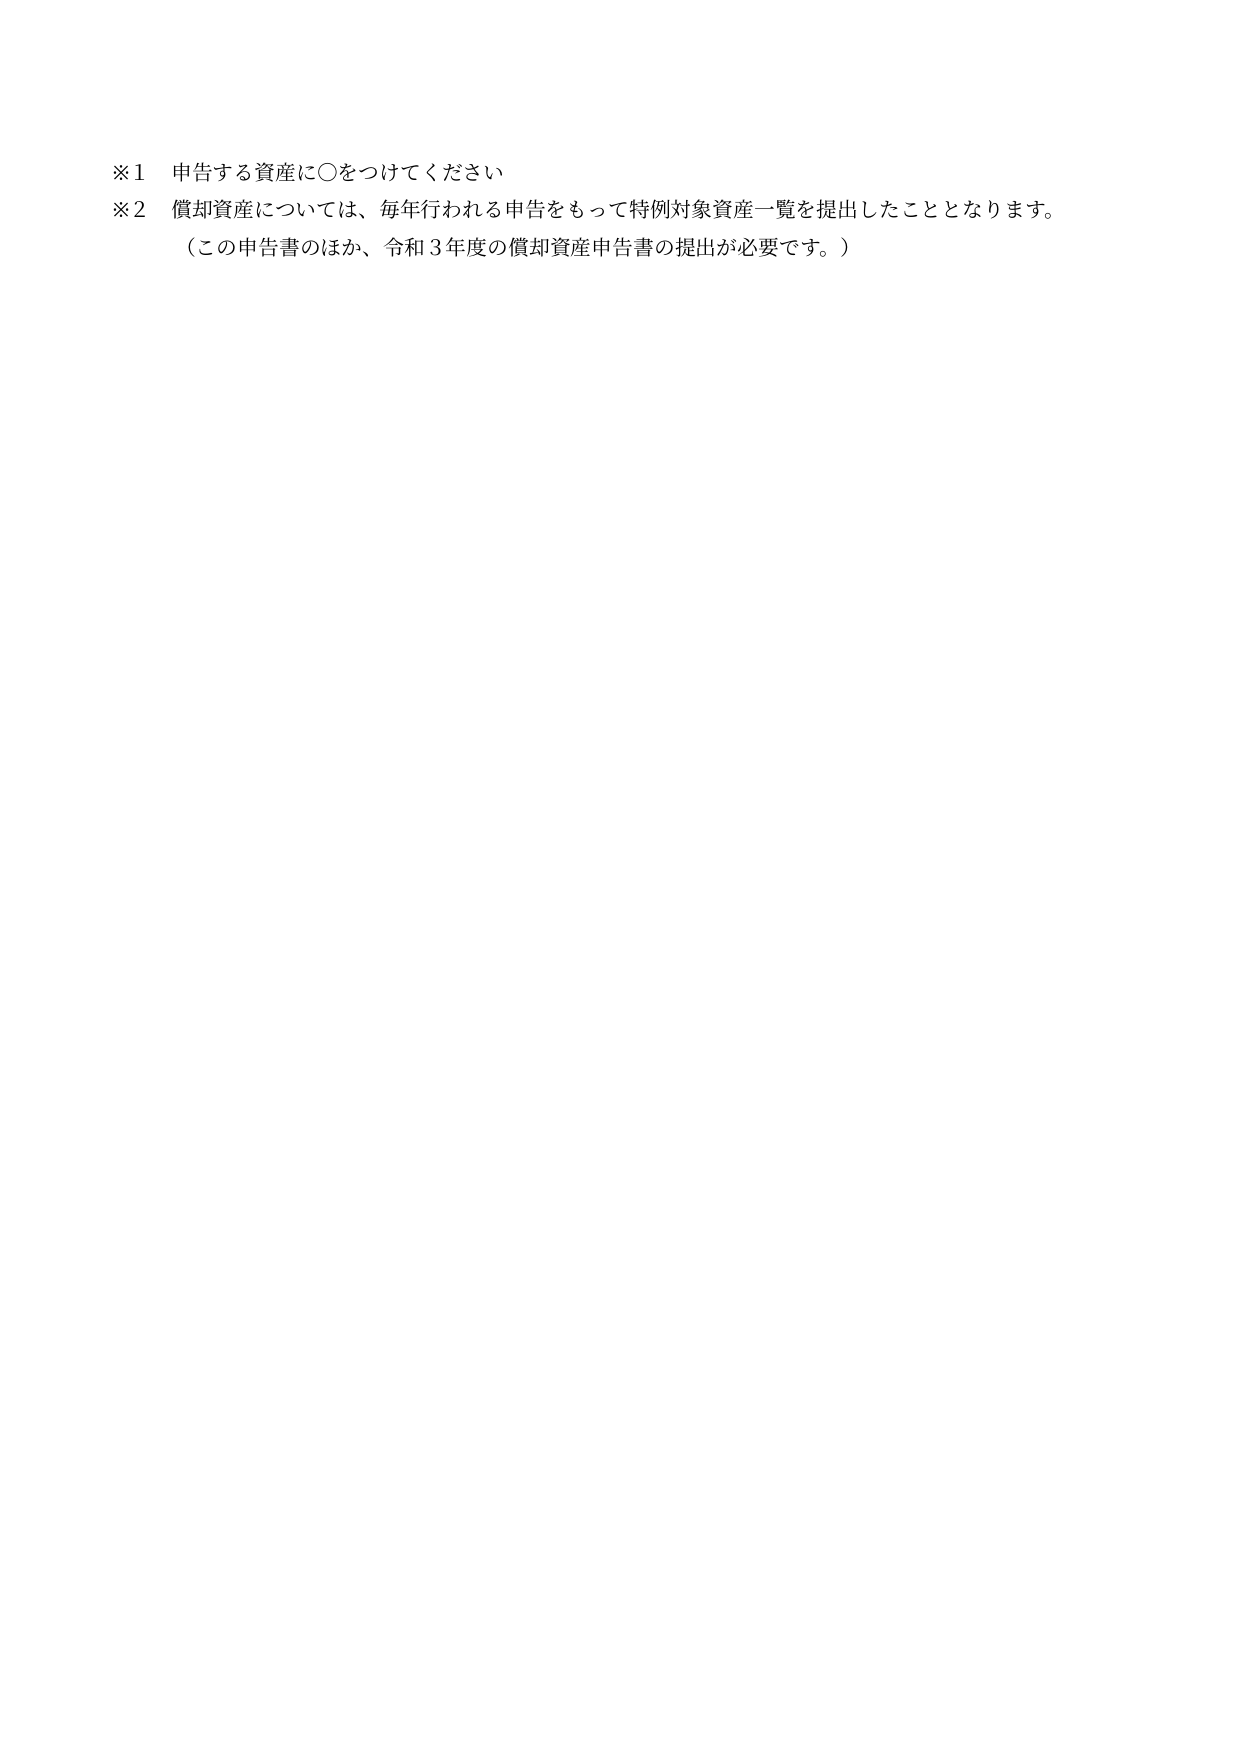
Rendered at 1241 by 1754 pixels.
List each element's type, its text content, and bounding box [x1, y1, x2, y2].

text ※２ 償却資産については、毎年行われる申告をもって特例対象資産一覧を提出したこととなります。 [112, 190, 1128, 228]
text （この申告書のほか、令和３年度の償却資産申告書の提出が必要です。） [112, 228, 1128, 265]
text ※１ 申告する資産に○をつけてください [112, 153, 1128, 190]
